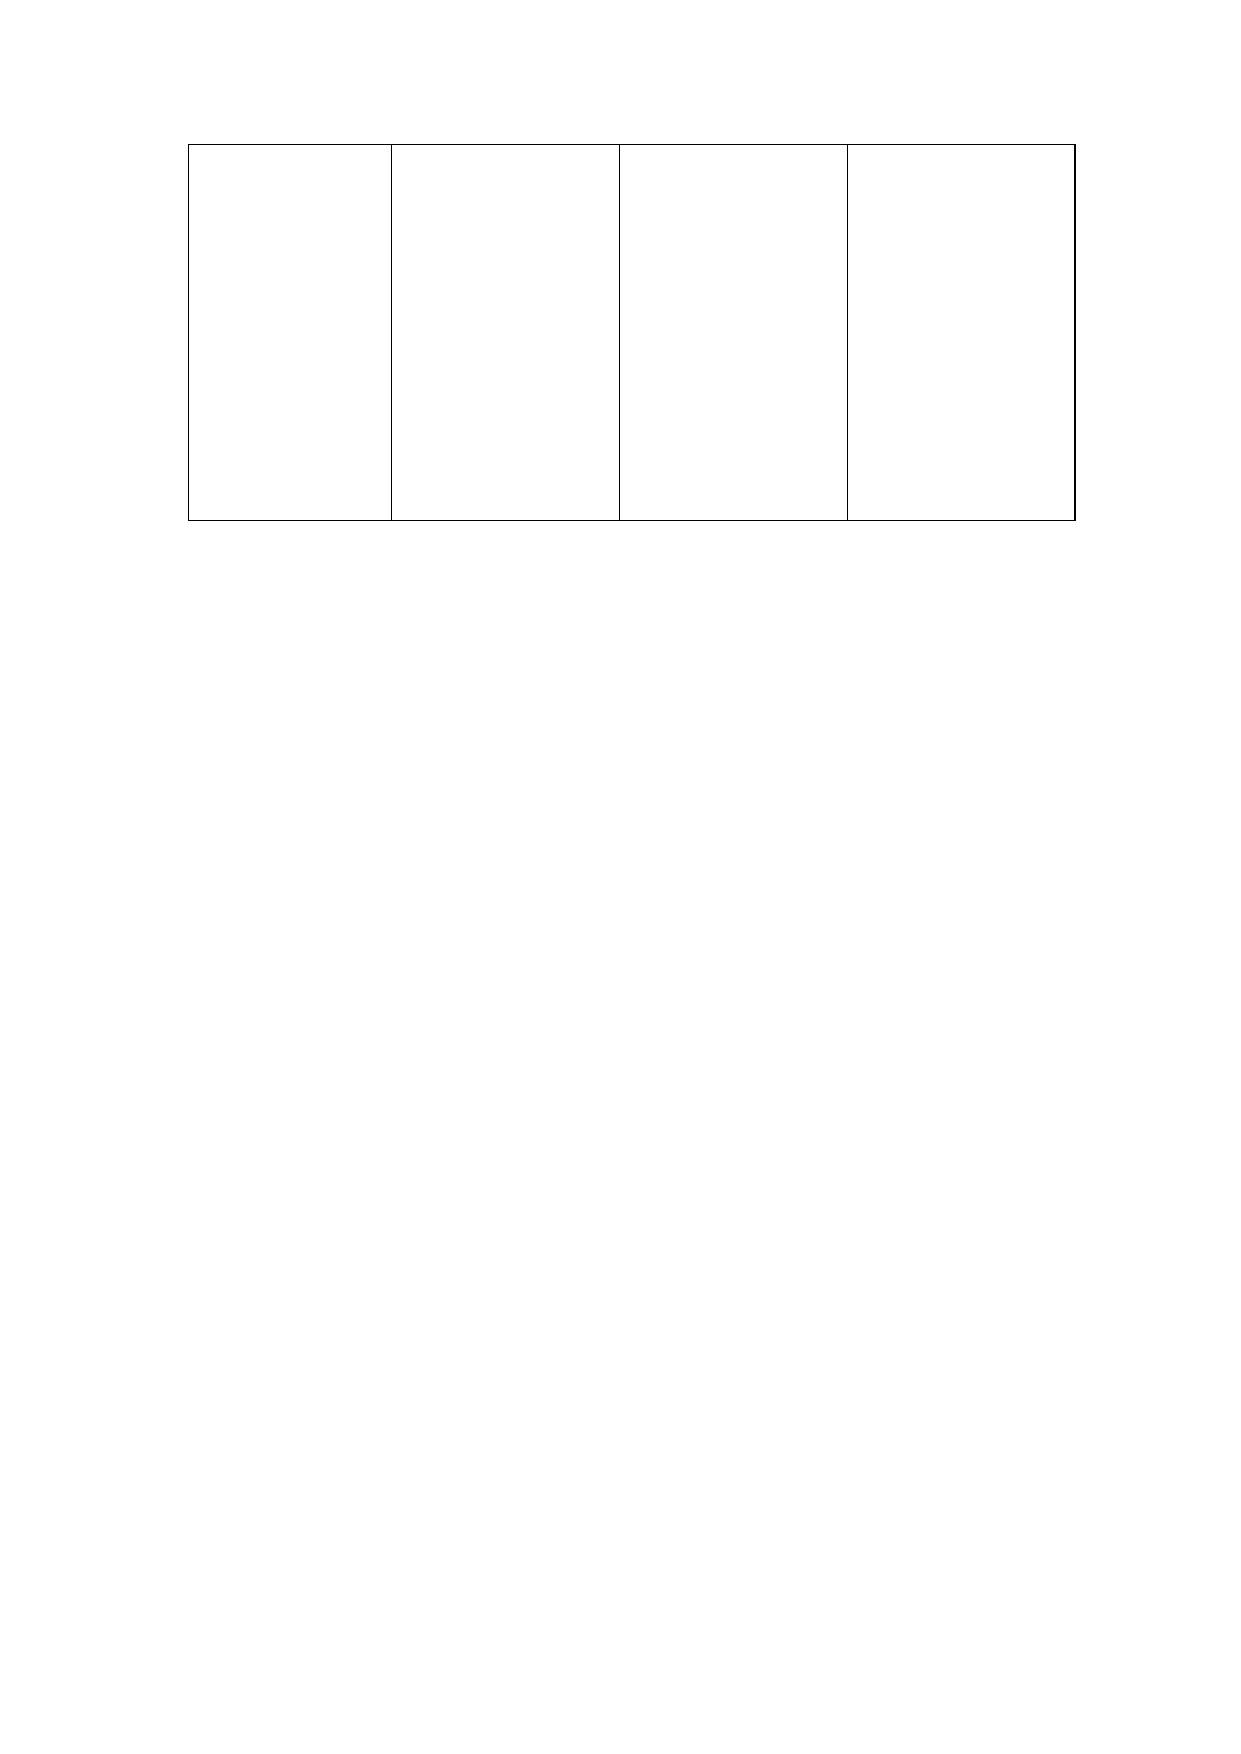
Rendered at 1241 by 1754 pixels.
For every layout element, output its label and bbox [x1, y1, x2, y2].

table_cell [848, 145, 1074, 519]
table_cell [189, 145, 391, 519]
table_cell [392, 145, 619, 519]
table_cell [620, 145, 847, 519]
